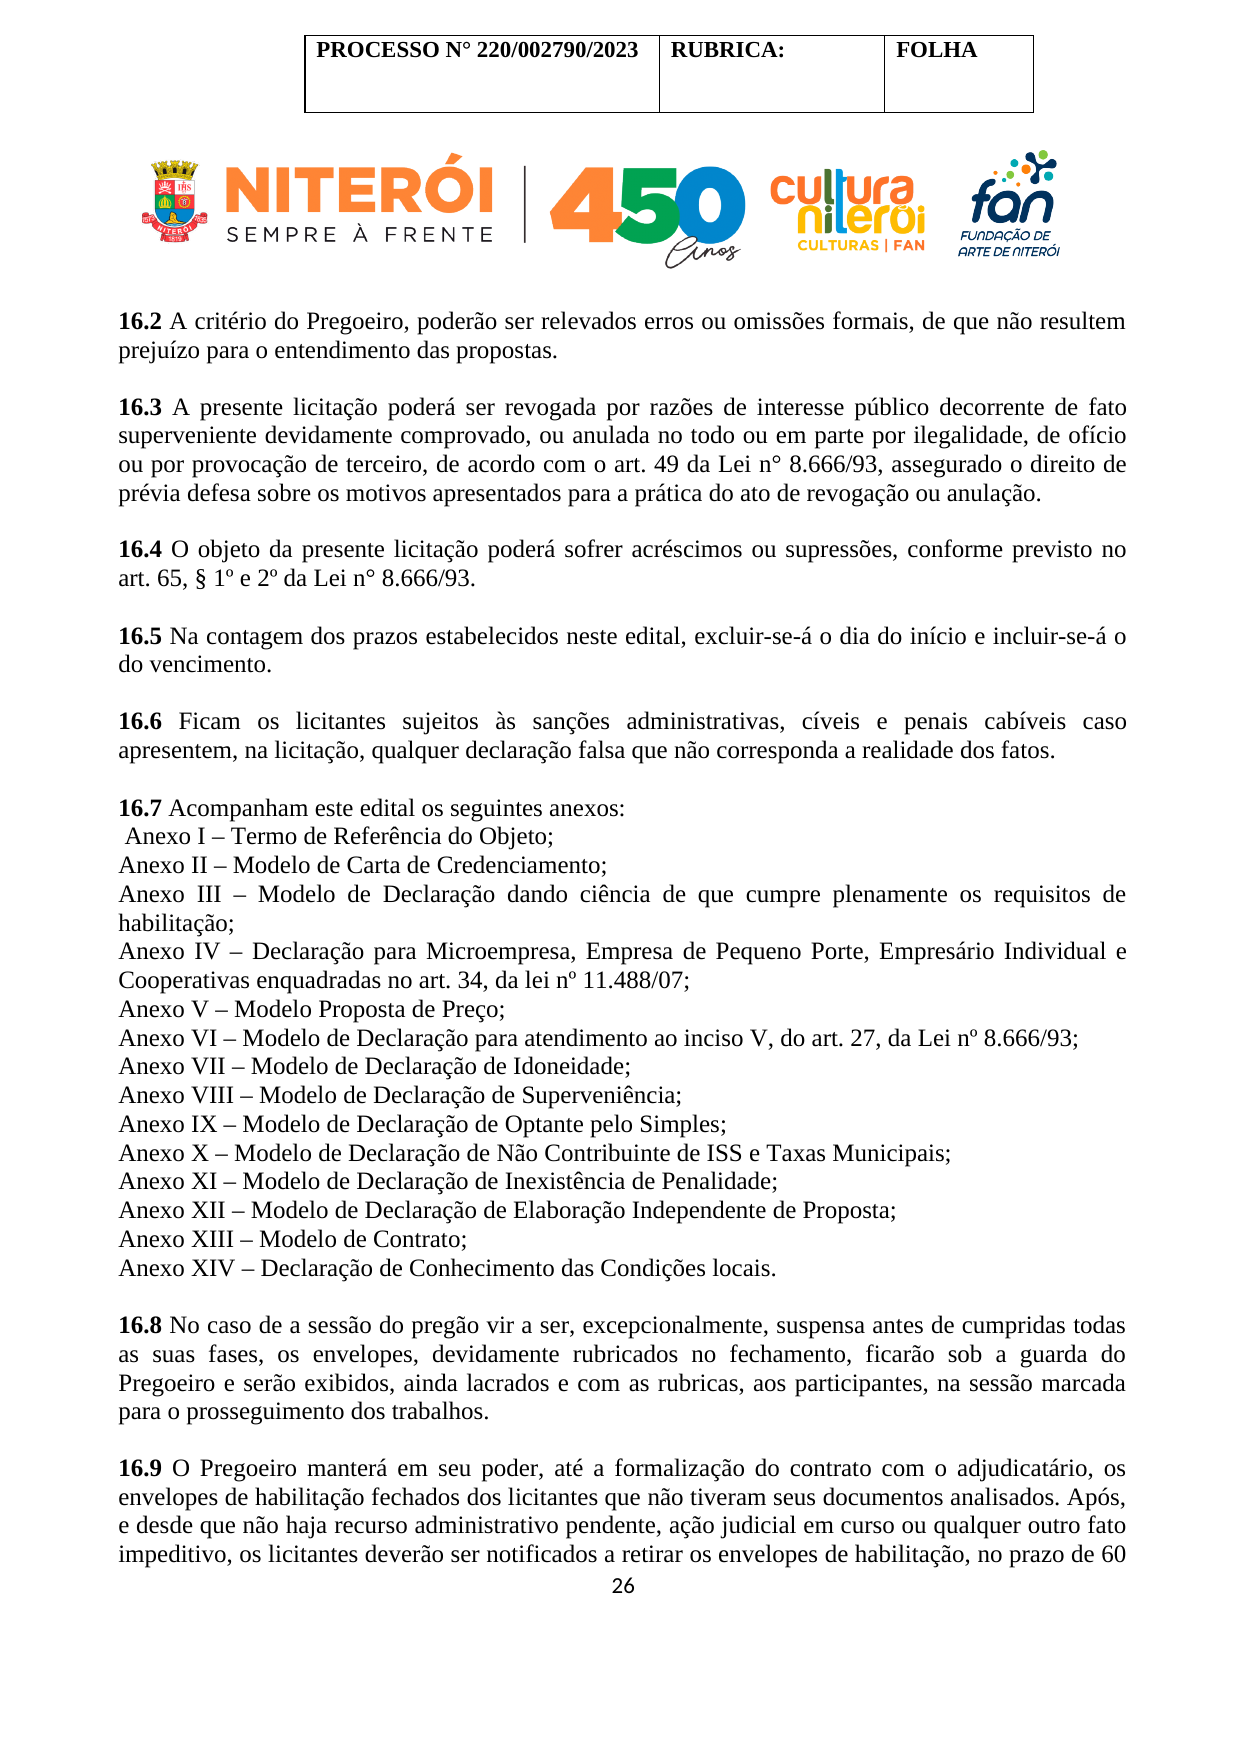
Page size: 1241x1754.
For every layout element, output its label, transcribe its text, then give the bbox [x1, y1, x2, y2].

picture [118, 115, 1078, 292]
text Anexo III – Modelo de Declaração dando ciência de que cumpre plenamente os requisitos de habilitação; [118, 879, 1128, 936]
text 16.4 O objeto da presente licitação poderá sofrer acréscimos ou supressões, conforme previsto no art. 65, § 1º e 2º da Lei n° 8.666/93. [118, 534, 1128, 592]
text Anexo VII – Modelo de Declaração de Idoneidade; [118, 1051, 1128, 1080]
text Anexo XIII – Modelo de Contrato; [118, 1224, 1128, 1253]
text Anexo XIV – Declaração de Conhecimento das Condições locais. [118, 1253, 1128, 1281]
text 16.5 Na contagem dos prazos estabelecidos neste edital, excluir-se-á o dia do início e incluir-se-á o do vencimento. [118, 621, 1128, 678]
text 16.2 A critério do Pregoeiro, poderão ser relevados erros ou omissões formais, de que não resultem prejuízo para o entendimento das propostas. [118, 306, 1128, 363]
text 16.3 A presente licitação poderá ser revogada por razões de interesse público decorrente de fato superveniente devidamente comprovado, ou anulada no todo ou em parte por ilegalidade, de ofício ou por provocação de terceiro, de acordo com o art. 49 da Lei n° 8.666/93, assegurado o direito de prévia defesa sobre os motivos apresentados para a prática do ato de revogação ou anulação. [118, 392, 1128, 507]
text 16.8 No caso de a sessão do pregão vir a ser, excepcionalmente, suspensa antes de cumpridas todas as suas fases, os envelopes, devidamente rubricados no fechamento, ficarão sob a guarda do Pregoeiro e serão exibidos, ainda lacrados e com as rubricas, aos participantes, na sessão marcada para o prosseguimento dos trabalhos. [118, 1310, 1128, 1425]
text Anexo V – Modelo Proposta de Preço; [118, 994, 1128, 1023]
text Anexo II – Modelo de Carta de Credenciamento; [118, 850, 1128, 879]
text Anexo VI – Modelo de Declaração para atendimento ao inciso V, do art. 27, da Lei nº 8.666/93; [118, 1023, 1128, 1051]
text 16.6 Ficam os licitantes sujeitos às sanções administrativas, cíveis e penais cabíveis caso apresentem, na licitação, qualquer declaração falsa que não corresponda a realidade dos fatos. [118, 706, 1128, 764]
text Anexo I – Termo de Referência do Objeto; [118, 821, 1128, 850]
text Anexo VIII – Modelo de Declaração de Superveniência; [118, 1080, 1128, 1109]
text 16.7 Acompanham este edital os seguintes anexos: [118, 793, 1128, 821]
text Anexo XI – Modelo de Declaração de Inexistência de Penalidade; [118, 1166, 1128, 1195]
text Anexo IV – Declaração para Microempresa, Empresa de Pequeno Porte, Empresário Individual e Cooperativas enquadradas no art. 34, da lei nº 11.488/07; [118, 936, 1128, 994]
text Anexo IX – Modelo de Declaração de Optante pelo Simples; [118, 1109, 1128, 1138]
text Anexo XII – Modelo de Declaração de Elaboração Independente de Proposta; [118, 1195, 1128, 1224]
text Anexo X – Modelo de Declaração de Não Contribuinte de ISS e Taxas Municipais; [118, 1138, 1128, 1166]
